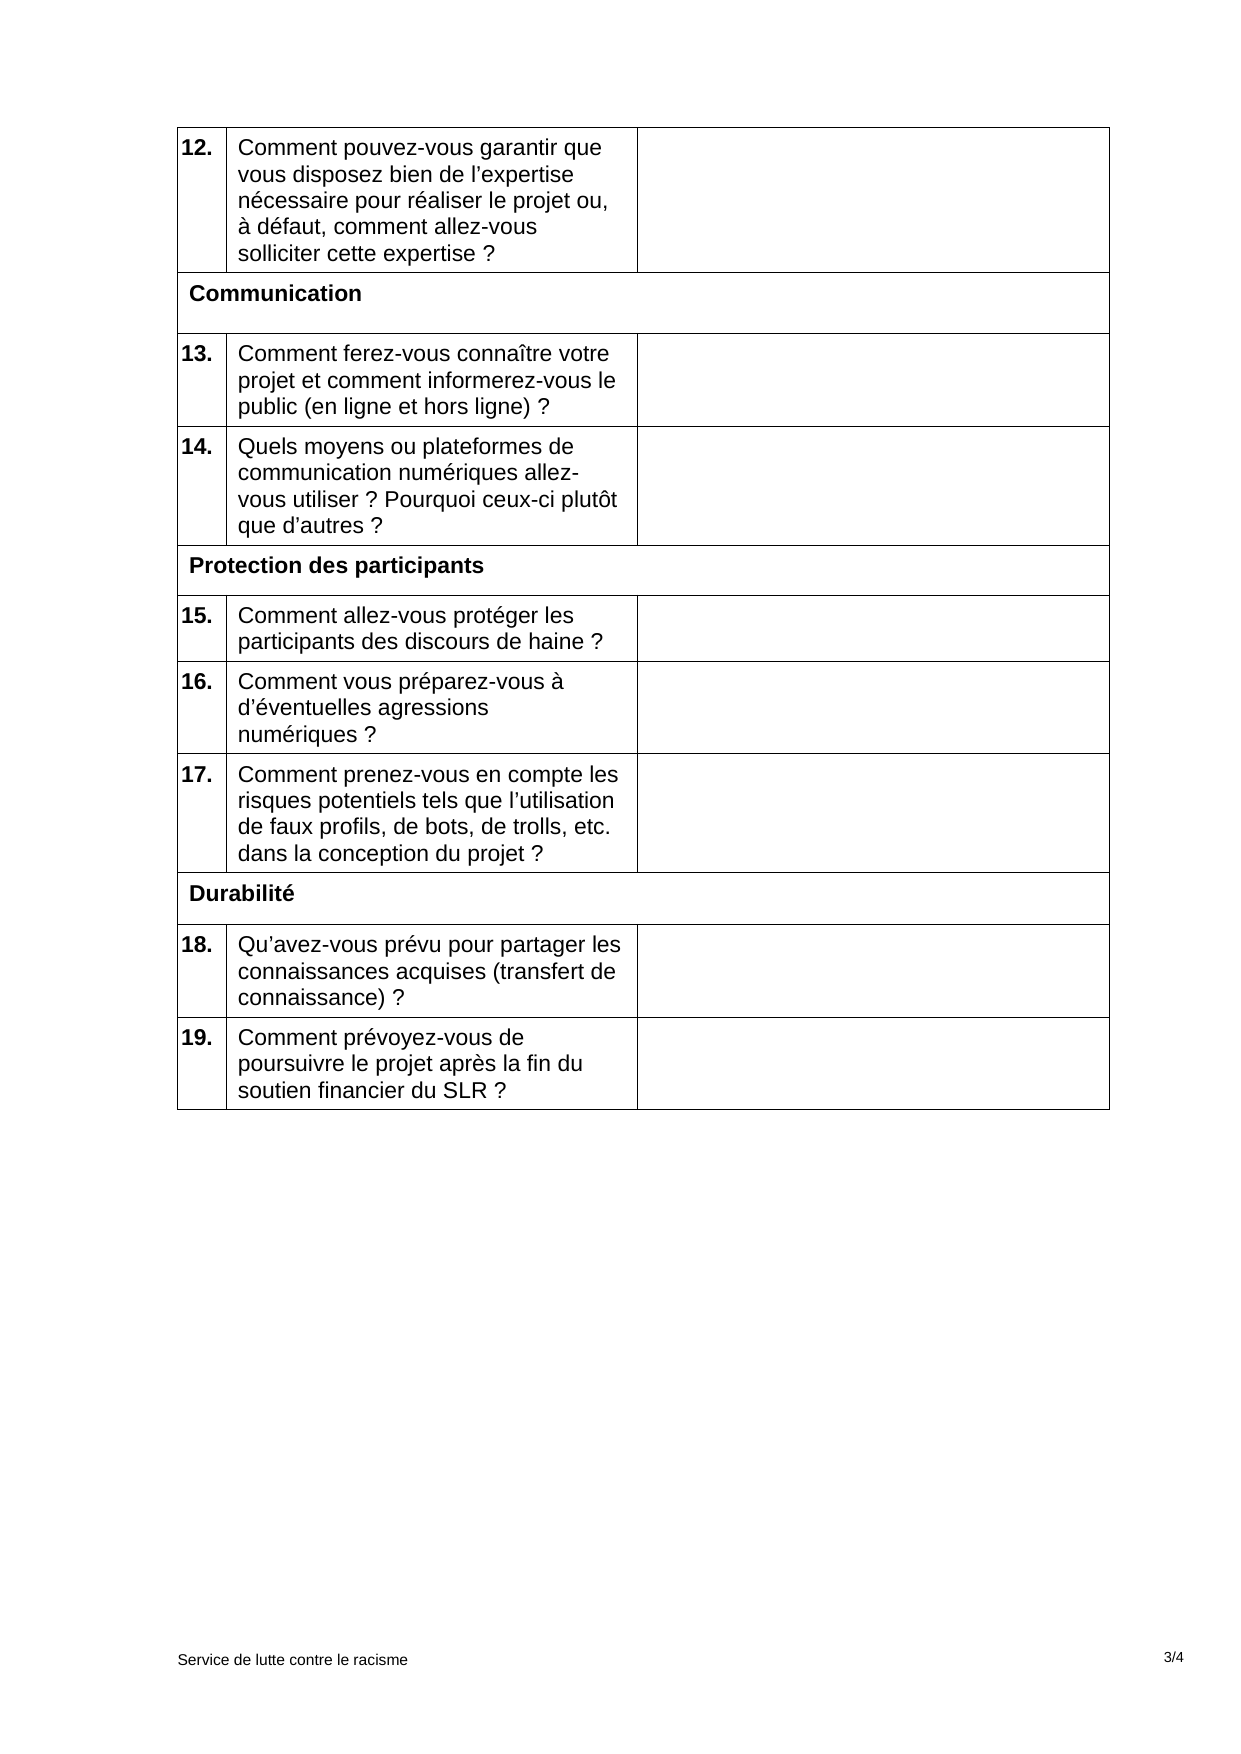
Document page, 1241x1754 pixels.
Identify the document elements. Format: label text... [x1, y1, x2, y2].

table_cell [178, 128, 226, 272]
table_cell [178, 596, 226, 661]
table_cell Comment allez-vous protéger les participants des discours de haine ? [227, 596, 637, 661]
table_cell [178, 334, 226, 426]
table_cell [178, 925, 226, 1017]
table_cell Comment prenez-vous en compte les risques potentiels tels que l’utilisation de faux profils, de bots, de trolls, etc. dans la conception du projet ? [227, 754, 637, 872]
table_cell [638, 427, 1109, 544]
table_cell Quels moyens ou plateformes de communication numériques allez-vous utiliser ? Pourquoi ceux-ci plutôt que d’autres ? [227, 427, 637, 544]
table_cell [638, 1018, 1109, 1109]
table_cell Communication [178, 273, 1109, 333]
table_cell Durabilité [178, 873, 1109, 924]
table_cell Protection des participants [178, 546, 1109, 594]
table_cell [638, 754, 1109, 872]
table_cell [178, 754, 226, 872]
table_cell Comment prévoyez-vous de poursuivre le projet après la fin du soutien financier du SLR ? [227, 1018, 637, 1109]
table_cell [638, 662, 1109, 753]
table_cell [178, 662, 226, 753]
table_cell [638, 925, 1109, 1017]
table_cell Comment vous préparez-vous à d’éventuelles agressions numériques ? [227, 662, 637, 753]
table_cell Comment ferez-vous connaître votre projet et comment informerez-vous le public (en ligne et hors ligne) ? [227, 334, 637, 426]
table_cell [178, 427, 226, 544]
table_cell [178, 1018, 226, 1109]
table_cell [638, 334, 1109, 426]
table_cell Qu’avez-vous prévu pour partager les connaissances acquises (transfert de connaissance) ? [227, 925, 637, 1017]
table_cell [638, 596, 1109, 661]
table_cell [638, 128, 1109, 272]
table_cell Comment pouvez-vous garantir que vous disposez bien de l’expertise nécessaire pour réaliser le projet ou, à défaut, comment allez-vous solliciter cette expertise ? [227, 128, 637, 272]
